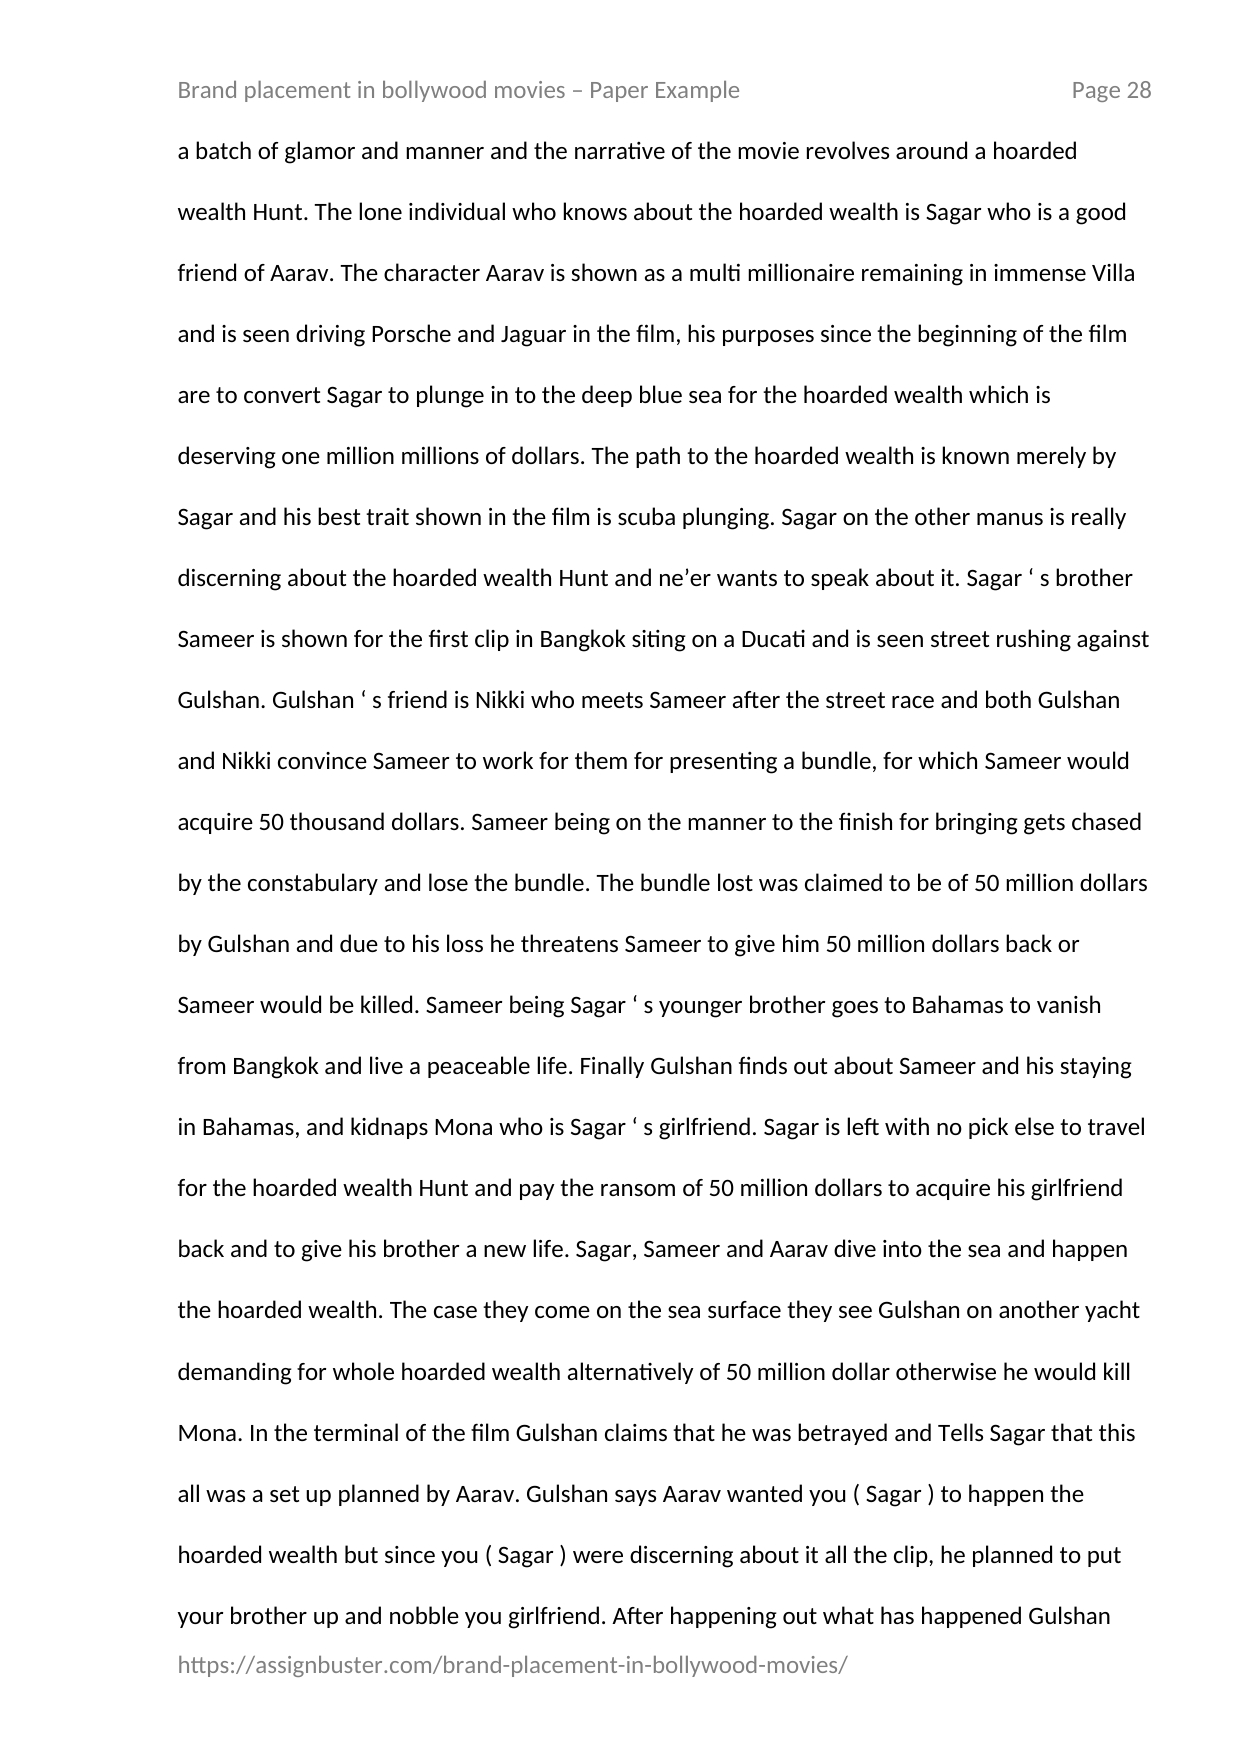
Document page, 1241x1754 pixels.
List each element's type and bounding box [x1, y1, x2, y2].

text [177, 135, 1152, 1630]
